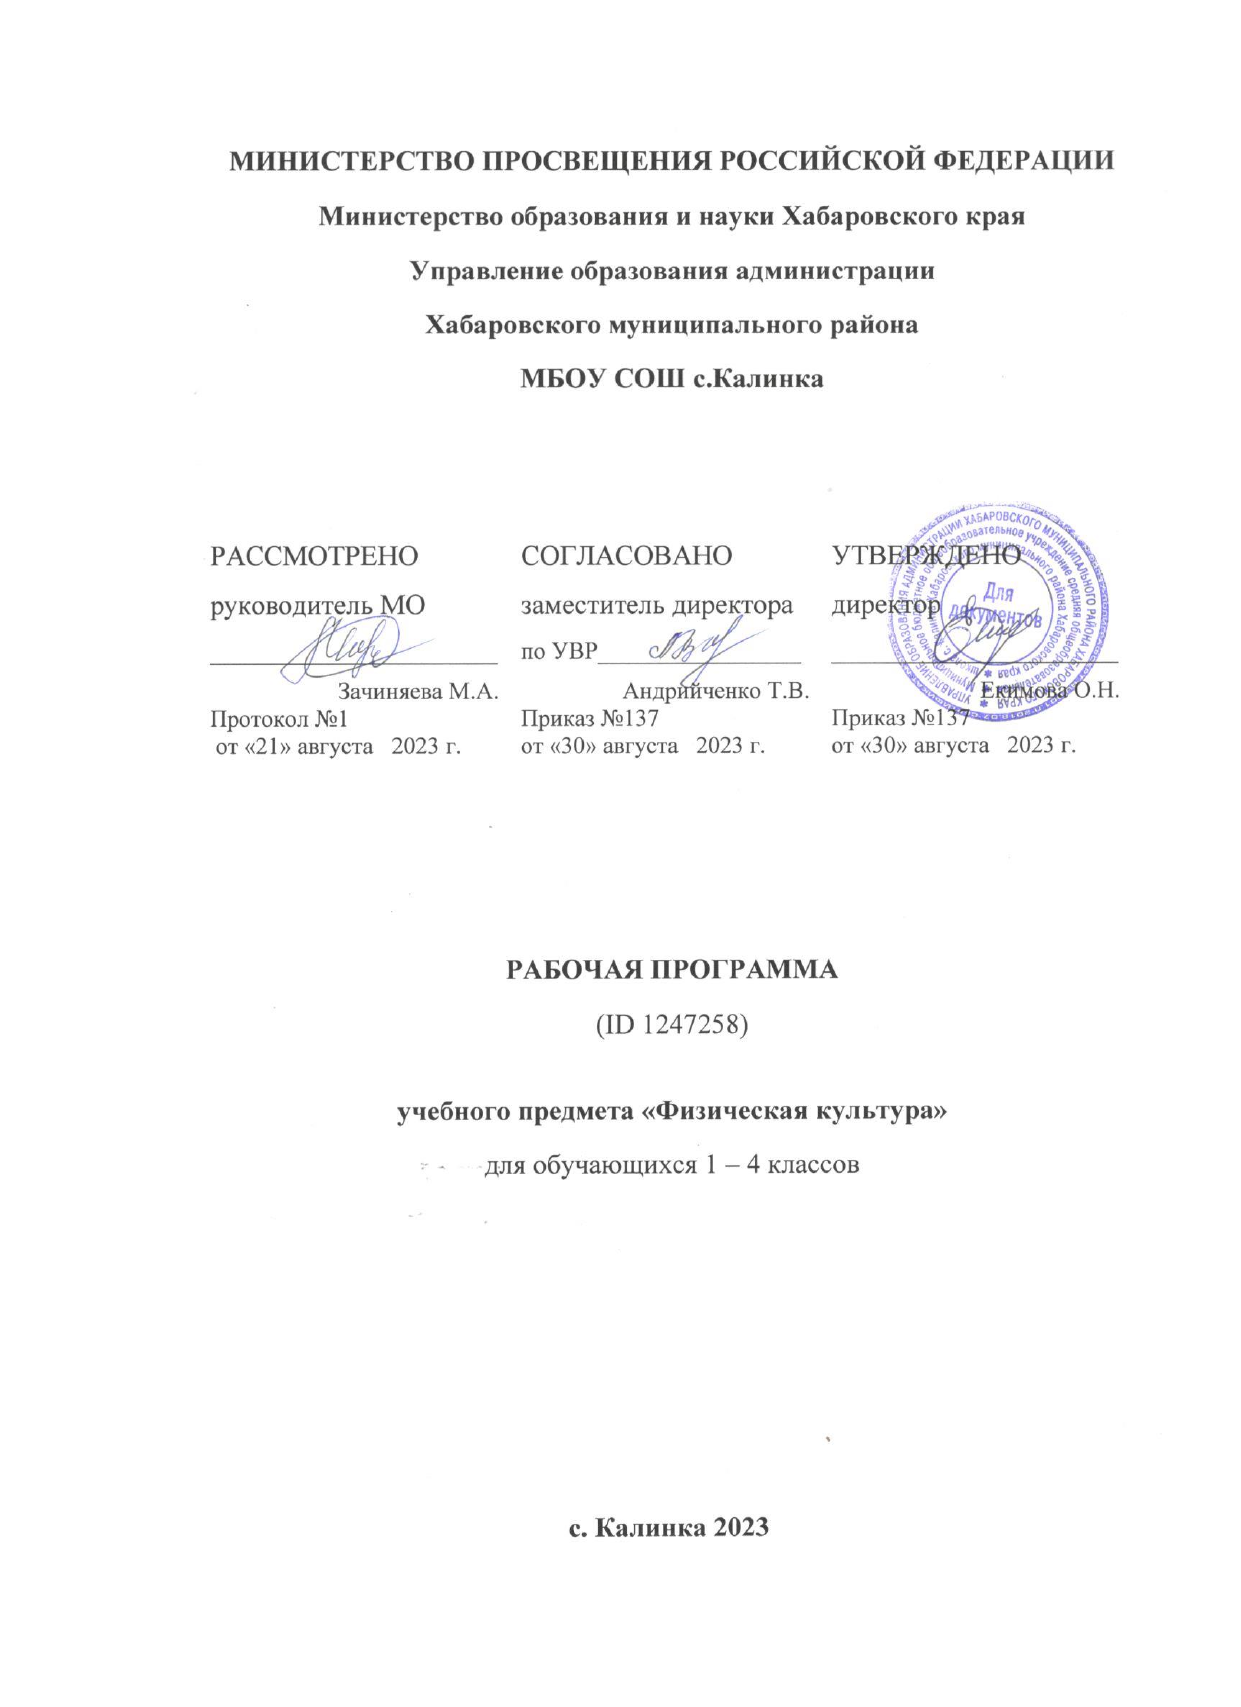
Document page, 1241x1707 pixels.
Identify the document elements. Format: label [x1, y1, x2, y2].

picture [157, 118, 1179, 1571]
